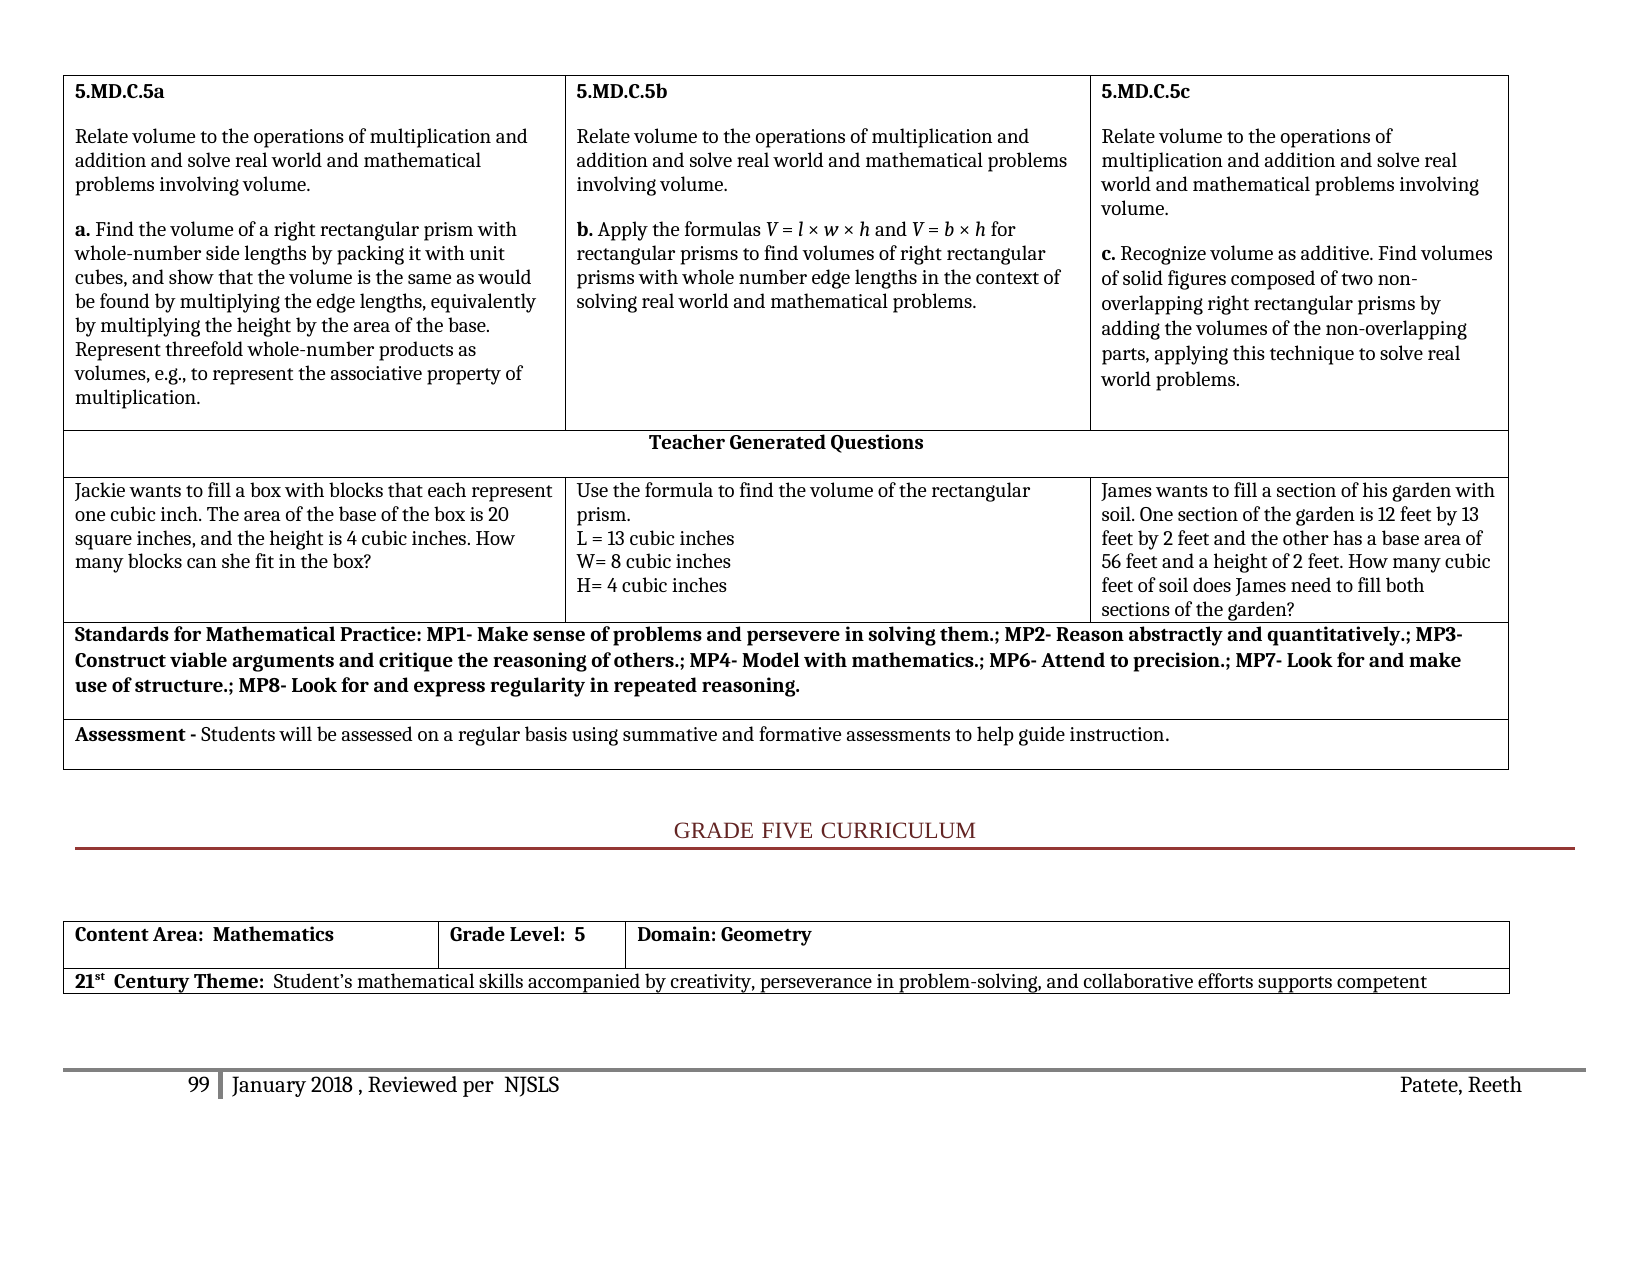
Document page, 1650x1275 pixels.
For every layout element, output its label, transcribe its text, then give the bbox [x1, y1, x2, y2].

table_cell 5.MD.C.5a Relate volume to the operations of multiplication and addition and solve real world and mathematical problems involving volume. a. Find the volume of a right rectangular prism with whole-number side lengths by packing it with unit cubes, and show that the volume is the same as would be found by multiplying the edge lengths, equivalently by multiplying the height by the area of the base. Represent threefold whole-number products as volumes, e.g., to represent the associative property of multiplication. [64, 76, 565, 430]
table_header Grade Level: 5 [439, 922, 625, 968]
table_header Content Area: Mathematics [64, 922, 438, 968]
table_header Domain: Geometry [626, 922, 1509, 968]
table_cell 5.MD.C.5b Relate volume to the operations of multiplication and addition and solve real world and mathematical problems involving volume. b. Apply the formulas V = l × w × h and V = b × h for rectangular prisms to find volumes of right rectangular prisms with whole number edge lengths in the context of solving real world and mathematical problems. [566, 76, 1090, 430]
table_cell Teacher Generated Questions [64, 431, 1508, 477]
table_cell 5.MD.C.5c Relate volume to the operations of multiplication and addition and solve real world and mathematical problems involving volume. c. Recognize volume as additive. Find volumes of solid figures composed of two non-overlapping right rectangular prisms by adding the volumes of the non-overlapping parts, applying this technique to solve real world problems. [1091, 76, 1508, 430]
table_cell Assessment - Students will be assessed on a regular basis using summative and formative assessments to help guide instruction. [64, 720, 1508, 769]
table_cell Standards for Mathematical Practice: MP1- Make sense of problems and persevere in solving them.; MP2- Reason abstractly and quantitatively.; MP3- Construct viable arguments and critique the reasoning of others.; MP4- Model with mathematics.; MP6- Attend to precision.; MP7- Look for and make use of structure.; MP8- Look for and express regularity in repeated reasoning. [64, 623, 1508, 719]
text grade five curriculum [75, 812, 1575, 847]
table_cell Use the formula to find the volume of the rectangular prism. L = 13 cubic inches W= 8 cubic inches H= 4 cubic inches [566, 478, 1090, 622]
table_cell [64, 969, 1509, 993]
table_cell James wants to fill a section of his garden with soil. One section of the garden is 12 feet by 13 feet by 2 feet and the other has a base area of 56 feet and a height of 2 feet. How many cubic feet of soil does James need to fill both sections of the garden? [1091, 478, 1508, 622]
table_cell Jackie wants to fill a box with blocks that each represent one cubic inch. The area of the base of the box is 20 square inches, and the height is 4 cubic inches. How many blocks can she fit in the box? [64, 478, 565, 622]
